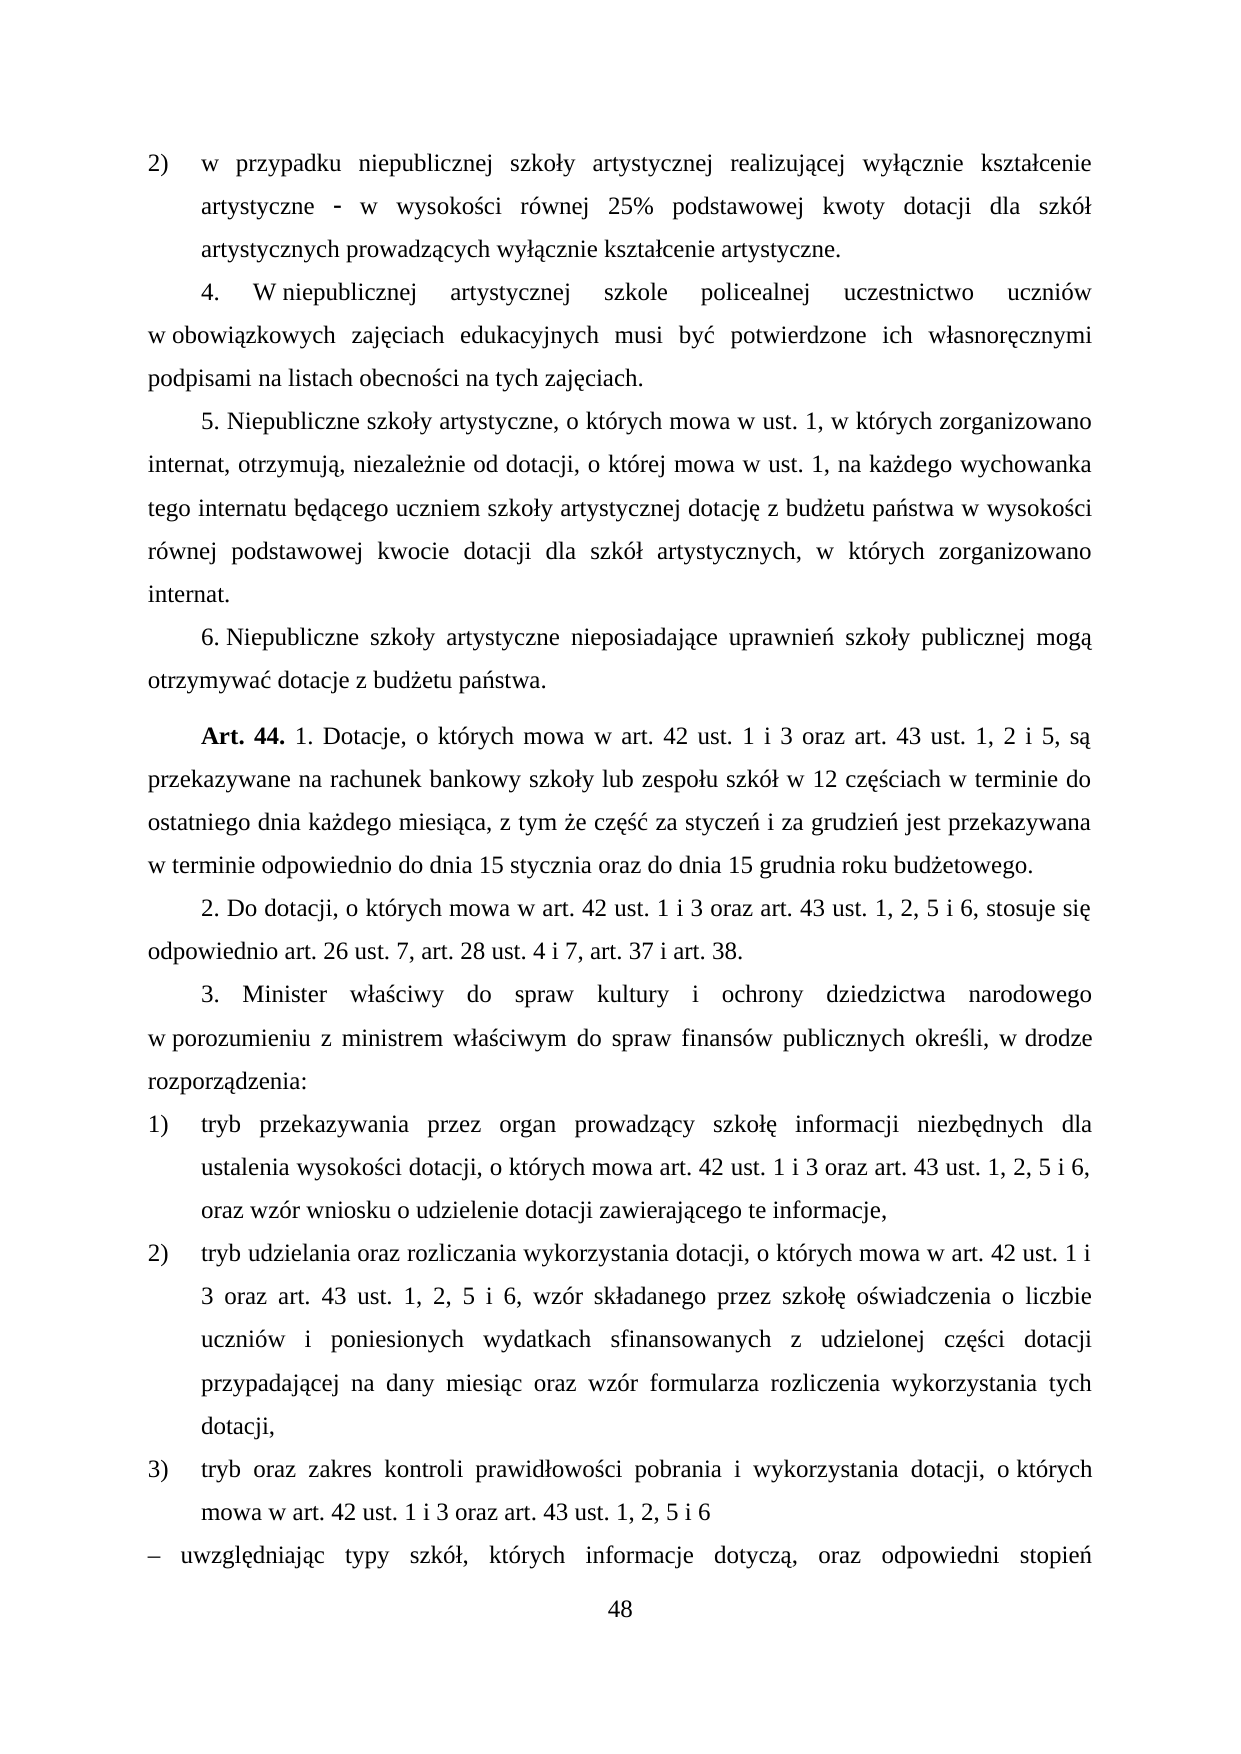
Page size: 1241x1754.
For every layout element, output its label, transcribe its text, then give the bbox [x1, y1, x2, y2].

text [148, 1540, 1093, 1569]
text 2. Do dotacji, o których mowa w art. 42 ust. 1 i 3 oraz art. 43 ust. 1, 2, 5 i 6, stosuje się odpowiednio art. 26 ust. 7, art. 28 ust. 4 i 7, art. 37 i art. 38. [148, 893, 1093, 965]
text 2) tryb udzielania oraz rozliczania wykorzystania dotacji, o których mowa w art. 42 ust. 1 i 3 oraz art. 43 ust. 1, 2, 5 i 6, wzór składanego przez szkołę oświadczenia o liczbie uczniów i poniesionych wydatkach sfinansowanych z udzielonej części dotacji przypadającej na dany miesiąc oraz wzór formularza rozliczenia wykorzystania tych dotacji, [148, 1238, 1093, 1439]
text 6. Niepubliczne szkoły artystyczne nieposiadające uprawnień szkoły publicznej mogą otrzymywać dotacje z budżetu państwa. [148, 622, 1093, 694]
text 5. Niepubliczne szkoły artystyczne, o których mowa w ust. 1, w których zorganizowano internat, otrzymują, niezależnie od dotacji, o której mowa w ust. 1, na każdego wychowanka tego internatu będącego uczniem szkoły artystycznej dotację z budżetu państwa w wysokości równej podstawowej kwocie dotacji dla szkół artystycznych, w których zorganizowano internat. [148, 406, 1093, 608]
text Art. 44. 1. Dotacje, o których mowa w art. 42 ust. 1 i 3 oraz art. 43 ust. 1, 2 i 5, są przekazywane na rachunek bankowy szkoły lub zespołu szkół w 12 częściach w terminie do ostatniego dnia każdego miesiąca, z tym że część za styczeń i za grudzień jest przekazywana w terminie odpowiednio do dnia 15 stycznia oraz do dnia 15 grudnia roku budżetowego. [148, 721, 1093, 879]
text 1) tryb przekazywania przez organ prowadzący szkołę informacji niezbędnych dla ustalenia wysokości dotacji, o których mowa art. 42 ust. 1 i 3 oraz art. 43 ust. 1, 2, 5 i 6, oraz wzór wniosku o udzielenie dotacji zawierającego te informacje, [148, 1109, 1093, 1224]
text 2) w przypadku niepublicznej szkoły artystycznej realizującej wyłącznie kształcenie artystyczne  w wysokości równej 25% podstawowej kwoty dotacji dla szkół artystycznych prowadzących wyłącznie kształcenie artystyczne. [148, 148, 1093, 263]
text 4. W niepublicznej artystycznej szkole policealnej uczestnictwo uczniów w obowiązkowych zajęciach edukacyjnych musi być potwierdzone ich własnoręcznymi podpisami na listach obecności na tych zajęciach. [148, 277, 1093, 392]
text 3. Minister właściwy do spraw kultury i ochrony dziedzictwa narodowego w porozumieniu z ministrem właściwym do spraw finansów publicznych określi, w drodze rozporządzenia: [148, 979, 1093, 1094]
text 3) tryb oraz zakres kontroli prawidłowości pobrania i wykorzystania dotacji, o których mowa w art. 42 ust. 1 i 3 oraz art. 43 ust. 1, 2, 5 i 6 [148, 1454, 1093, 1526]
